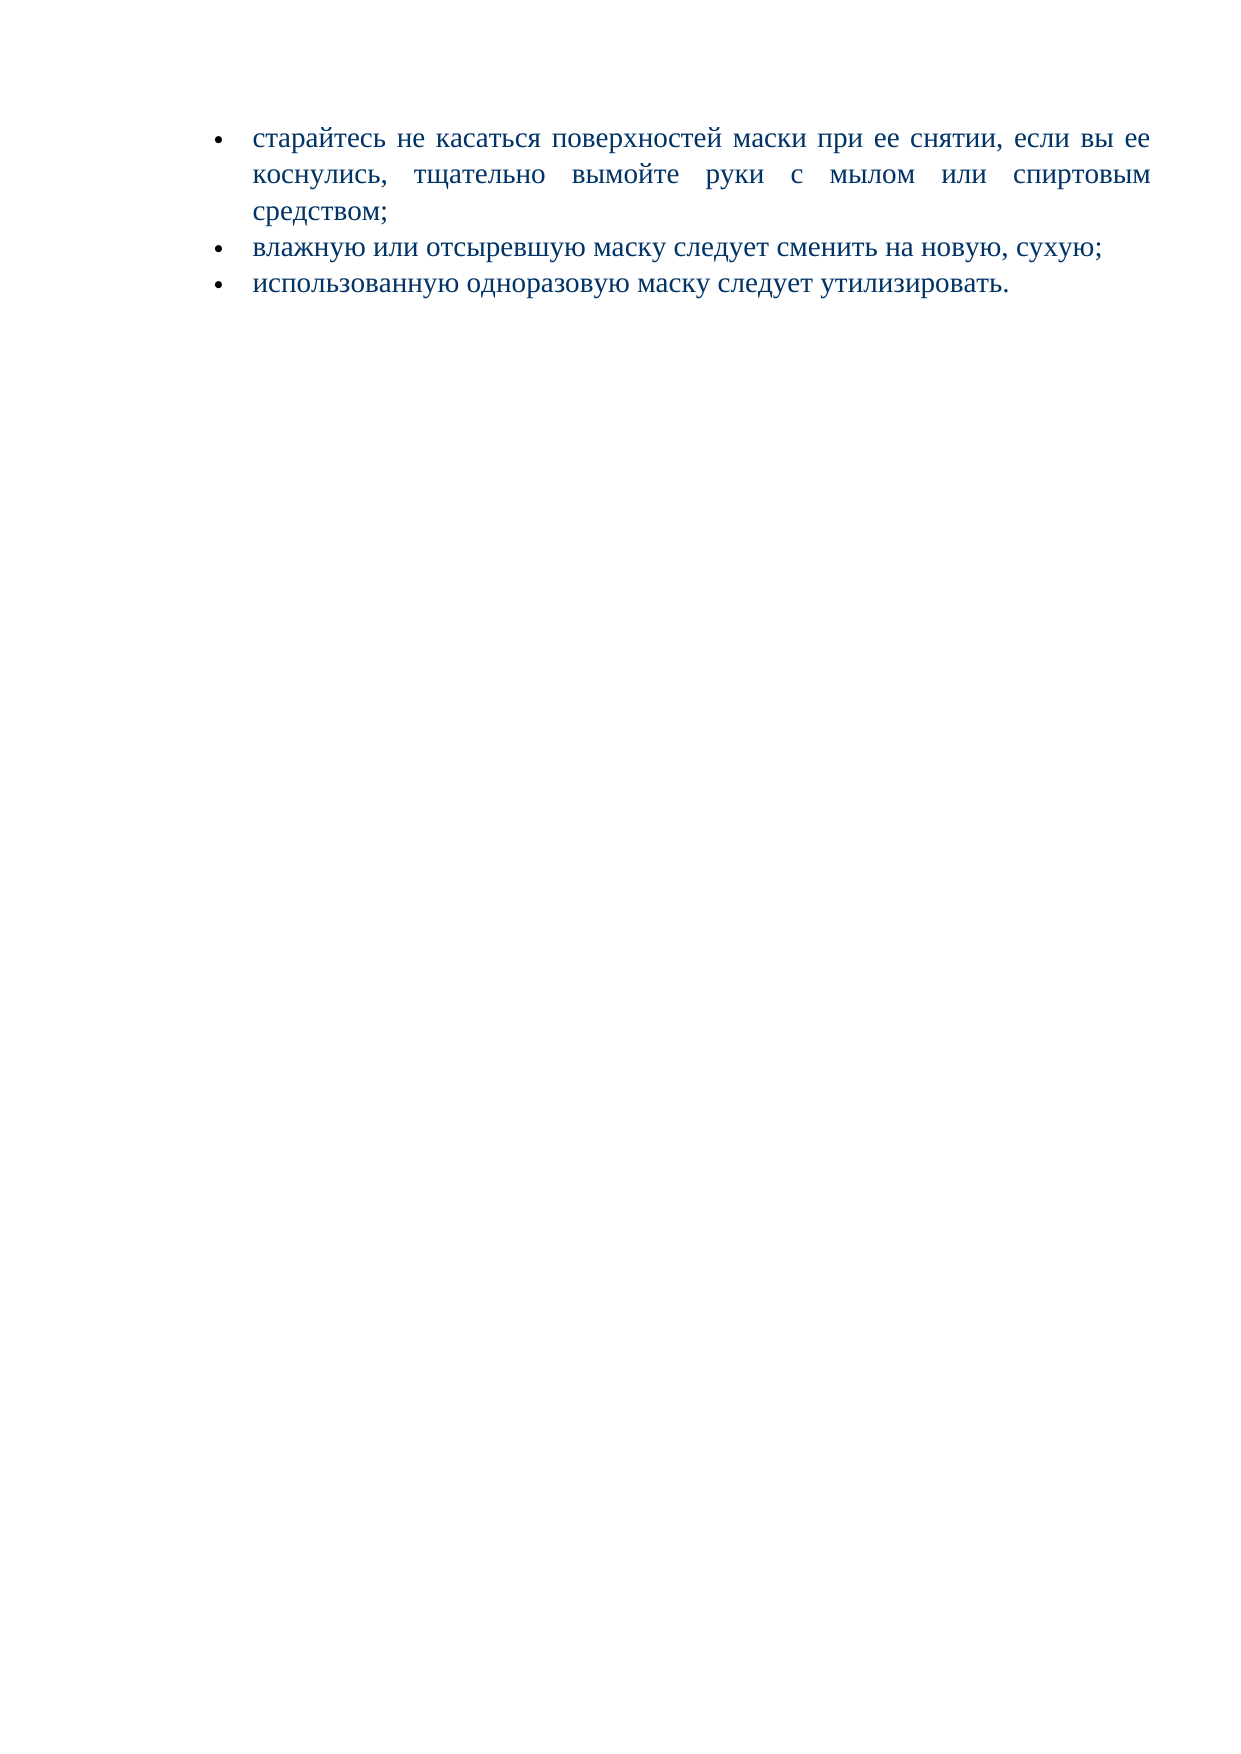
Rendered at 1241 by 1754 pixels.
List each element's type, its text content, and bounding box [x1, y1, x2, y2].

list использованную одноразовую маску следует утилизировать. [215, 262, 1152, 298]
list старайтесь не касаться поверхностей маски при ее снятии, если вы ее коснулись, тщательно вымойте руки с мылом или спиртовым средством; [215, 118, 1152, 226]
list влажную или отсыревшую маску следует сменить на новую, сухую; [215, 226, 1152, 262]
